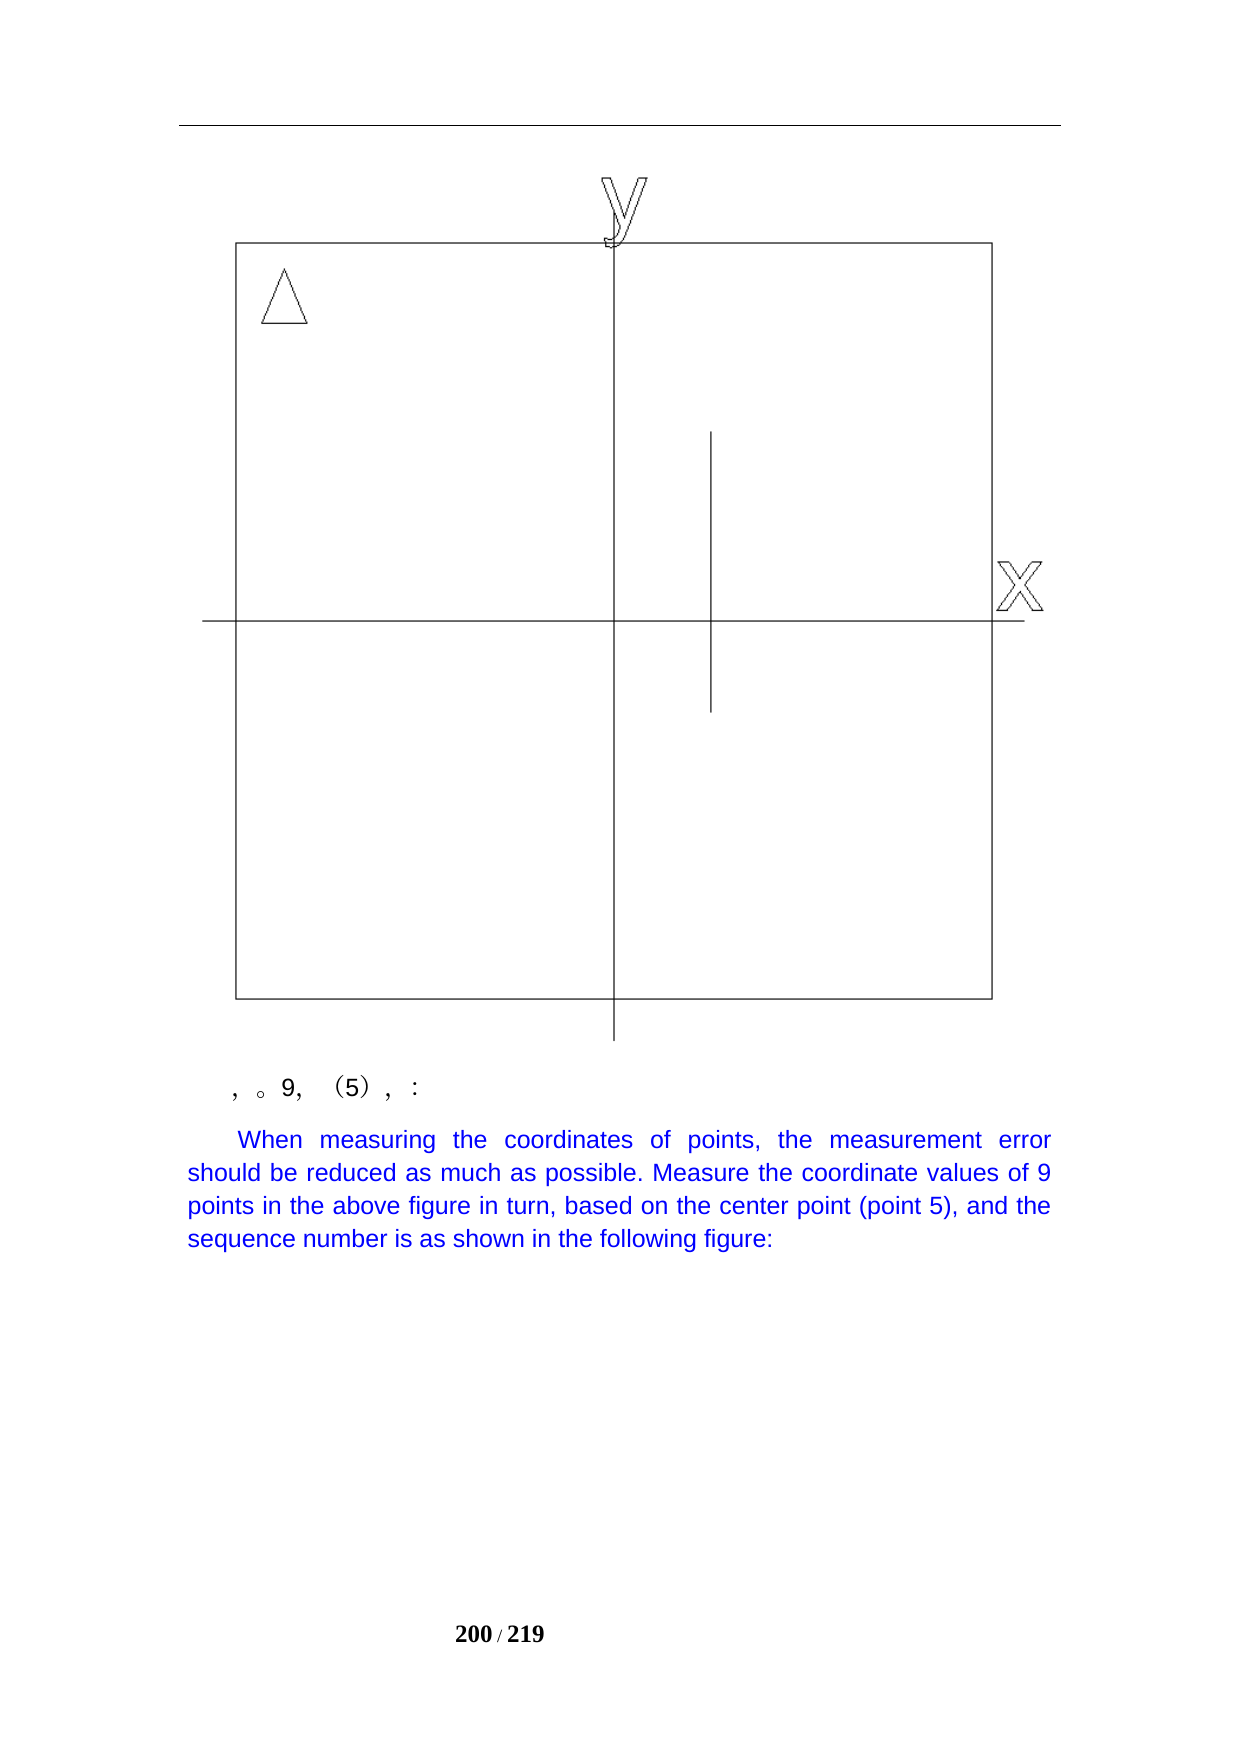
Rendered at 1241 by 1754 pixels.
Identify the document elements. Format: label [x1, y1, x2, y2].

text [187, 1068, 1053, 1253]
picture [187, 162, 1053, 1047]
